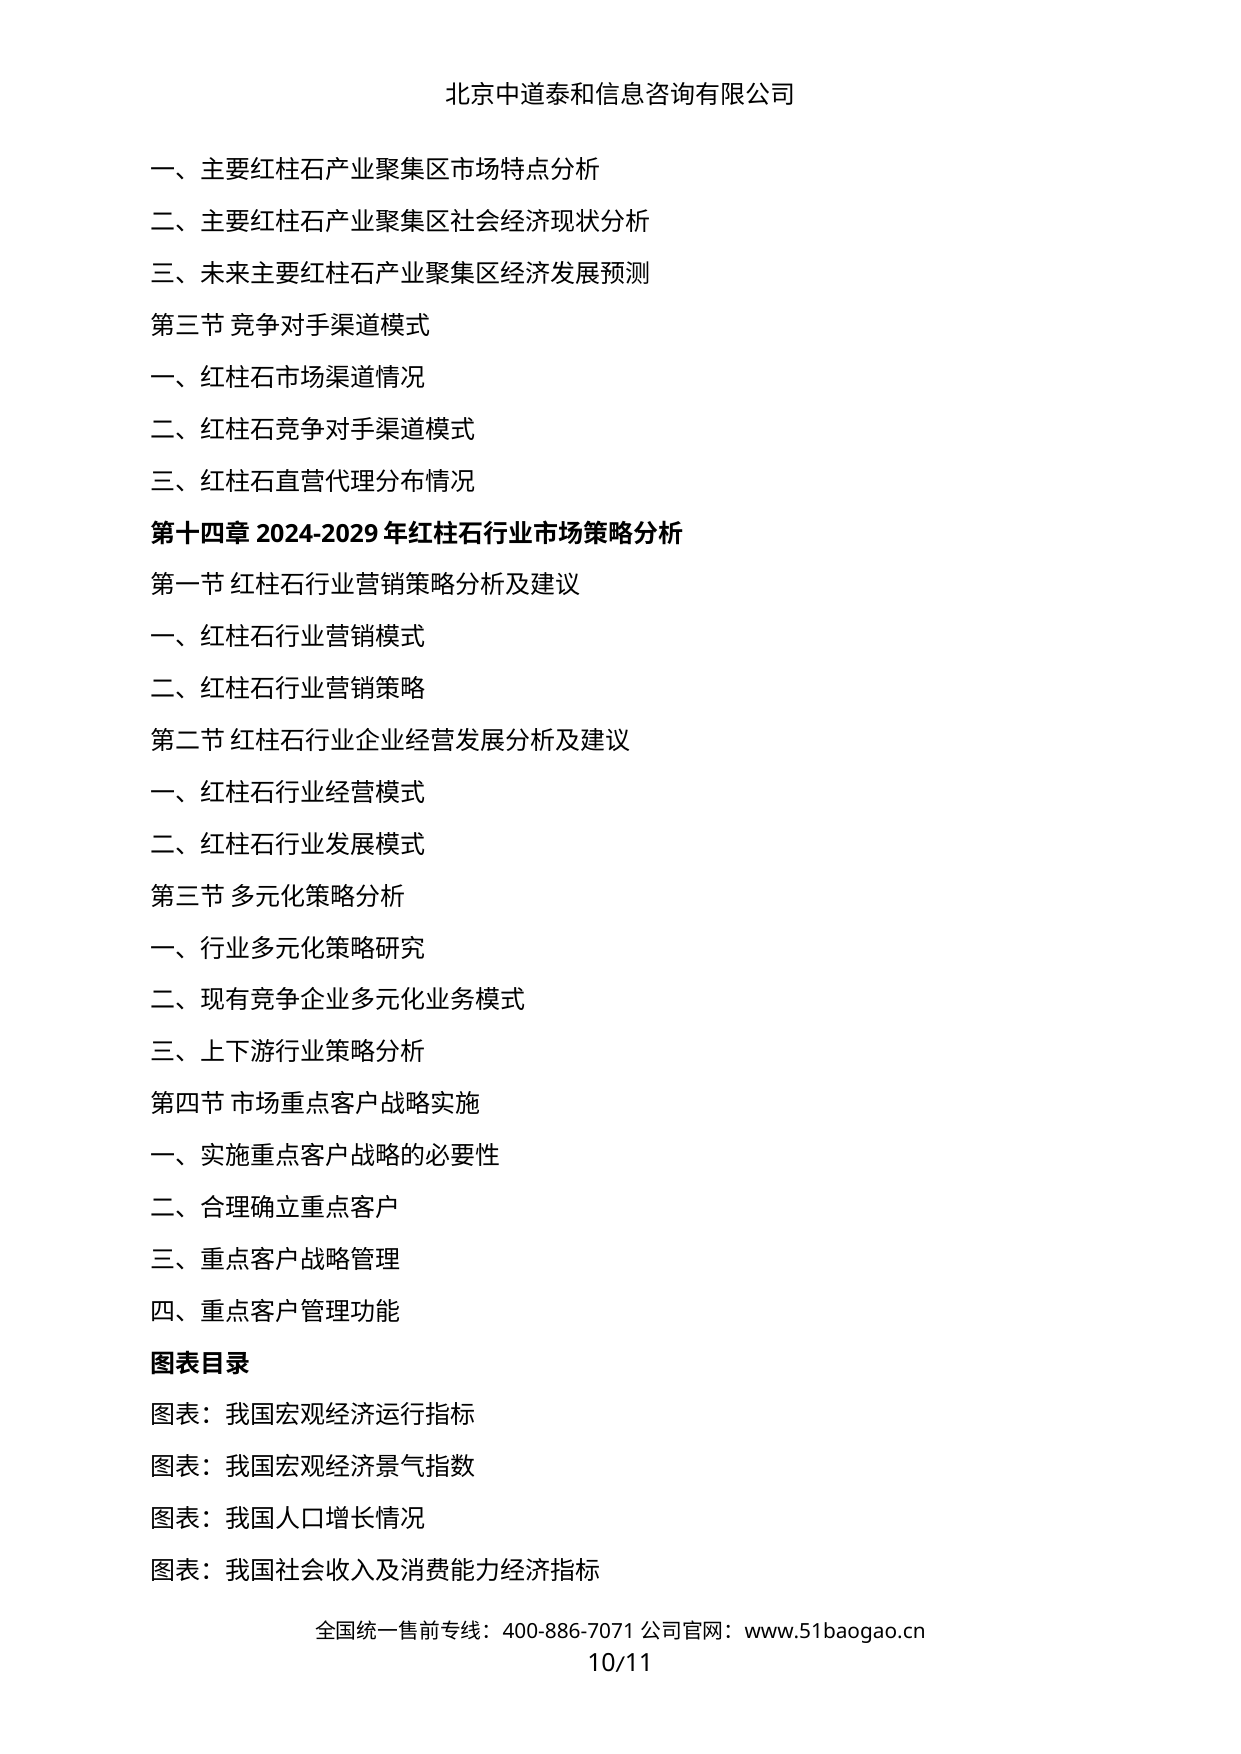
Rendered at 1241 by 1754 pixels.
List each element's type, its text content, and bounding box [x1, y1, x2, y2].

text 图表目录 [150, 1343, 1090, 1379]
text 一、行业多元化策略研究 [150, 928, 1090, 964]
text 二、主要红柱石产业聚集区社会经济现状分析 [150, 202, 1090, 238]
text 第二节 红柱石行业企业经营发展分析及建议 [150, 721, 1090, 757]
text 二、现有竞争企业多元化业务模式 [150, 980, 1090, 1016]
text 二、合理确立重点客户 [150, 1187, 1090, 1224]
text 三、未来主要红柱石产业聚集区经济发展预测 [150, 254, 1090, 290]
text 第三节 竞争对手渠道模式 [150, 306, 1090, 342]
text 一、红柱石行业经营模式 [150, 772, 1090, 809]
text 图表：我国宏观经济运行指标 [150, 1395, 1090, 1431]
text 一、实施重点客户战略的必要性 [150, 1136, 1090, 1172]
text 第十四章 2024-2029年红柱石行业市场策略分析 [150, 513, 1090, 549]
text 三、红柱石直营代理分布情况 [150, 461, 1090, 497]
text 第一节 红柱石行业营销策略分析及建议 [150, 565, 1090, 601]
text 图表：我国社会收入及消费能力经济指标 [150, 1551, 1090, 1587]
text 图表：我国宏观经济景气指数 [150, 1447, 1090, 1483]
text 一、红柱石市场渠道情况 [150, 357, 1090, 394]
text 图表：我国人口增长情况 [150, 1499, 1090, 1535]
text 二、红柱石竞争对手渠道模式 [150, 409, 1090, 446]
text 二、红柱石行业发展模式 [150, 824, 1090, 861]
text 二、红柱石行业营销策略 [150, 669, 1090, 705]
text 三、上下游行业策略分析 [150, 1032, 1090, 1068]
text 三、重点客户战略管理 [150, 1239, 1090, 1276]
text 四、重点客户管理功能 [150, 1291, 1090, 1327]
text 第四节 市场重点客户战略实施 [150, 1084, 1090, 1120]
text 一、红柱石行业营销模式 [150, 617, 1090, 653]
text 一、主要红柱石产业聚集区市场特点分析 [150, 150, 1090, 186]
text 第三节 多元化策略分析 [150, 876, 1090, 912]
